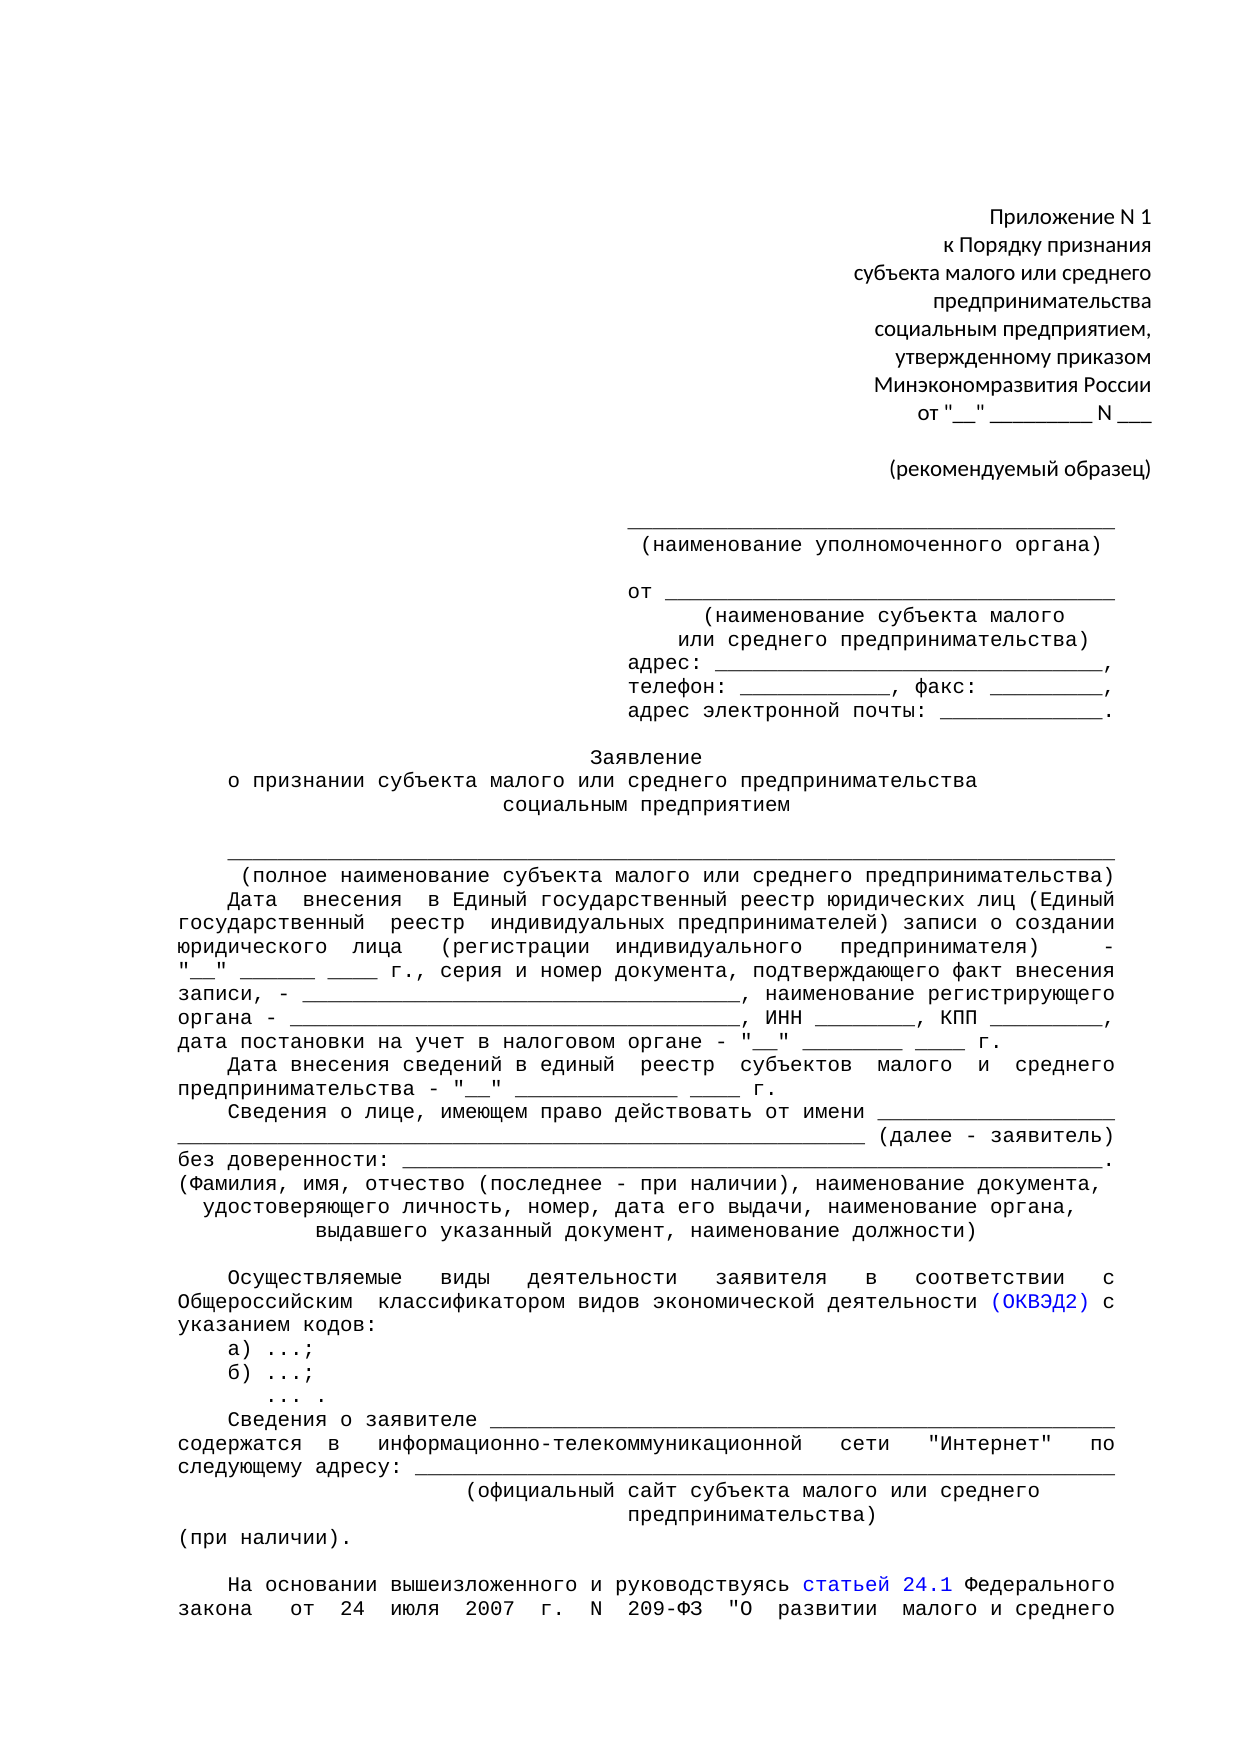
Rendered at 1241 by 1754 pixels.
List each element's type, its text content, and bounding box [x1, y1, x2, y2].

text записи, - ___________________________________, наименование регистрирующего [177, 983, 1152, 1007]
text органа - ____________________________________, ИНН ________, КПП _________, [177, 1007, 1152, 1031]
text без доверенности: ________________________________________________________. [177, 1149, 1152, 1172]
text государственный реестр индивидуальных предпринимателей) записи о создании [177, 912, 1152, 936]
text Сведения о лице, имеющем право действовать от имени ___________________ [177, 1102, 1152, 1125]
text ... . [177, 1385, 1152, 1409]
text указанием кодов: [177, 1314, 1152, 1338]
text Заявление [177, 747, 1152, 771]
text а) ...; [177, 1338, 1152, 1362]
text Общероссийским классификатором видов экономической деятельности (ОКВЭД2) с [177, 1291, 1152, 1314]
text _______________________________________________________________________ [177, 841, 1152, 865]
text выдавшего указанный документ, наименование должности) [177, 1220, 1152, 1243]
text Минэкономразвития России [177, 370, 1152, 398]
text (при наличии). [177, 1527, 1152, 1551]
text телефон: ____________, факс: _________, [177, 676, 1152, 699]
text предпринимательства) [177, 1503, 1152, 1527]
text социальным предприятием [177, 794, 1152, 818]
text (полное наименование субъекта малого или среднего предпринимательства) [177, 865, 1152, 889]
text дата постановки на учет в налоговом органе - "__" ________ ____ г. [177, 1031, 1152, 1054]
text или среднего предпринимательства) [177, 629, 1152, 652]
text (рекомендуемый образец) [177, 454, 1152, 482]
text (наименование субъекта малого [177, 605, 1152, 629]
text Осуществляемые виды деятельности заявителя в соответствии с [177, 1267, 1152, 1291]
text Приложение N 1 [177, 202, 1152, 230]
text субъекта малого или среднего [177, 258, 1152, 286]
text юридического лица (регистрации индивидуального предпринимателя) - [177, 936, 1152, 960]
text (официальный сайт субъекта малого или среднего [177, 1480, 1152, 1503]
text к Порядку признания [177, 230, 1152, 258]
text _______________________________________ [177, 510, 1152, 534]
text о признании субъекта малого или среднего предпринимательства [177, 771, 1152, 794]
text предпринимательства [177, 286, 1152, 314]
text Дата внесения сведений в единый реестр субъектов малого и среднего [177, 1054, 1152, 1078]
text предпринимательства - "__" _____________ ____ г. [177, 1078, 1152, 1102]
text Дата внесения в Единый государственный реестр юридических лиц (Единый [177, 889, 1152, 912]
text от ____________________________________ [177, 581, 1152, 605]
text закона от 24 июля 2007 г. N 209-ФЗ "О развитии малого и среднего [177, 1598, 1152, 1622]
text следующему адресу: ________________________________________________________ [177, 1456, 1152, 1480]
text "__" ______ ____ г., серия и номер документа, подтверждающего факт внесения [177, 960, 1152, 983]
text утвержденному приказом [177, 342, 1152, 370]
text (Фамилия, имя, отчество (последнее - при наличии), наименование документа, [177, 1172, 1152, 1196]
text от "__" _________ N ___ [177, 398, 1152, 426]
text _______________________________________________________ (далее - заявитель) [177, 1125, 1152, 1149]
text Сведения о заявителе __________________________________________________ [177, 1409, 1152, 1433]
text (наименование уполномоченного органа) [177, 534, 1152, 558]
text адрес: _______________________________, [177, 652, 1152, 676]
text социальным предприятием, [177, 314, 1152, 342]
text б) ...; [177, 1362, 1152, 1385]
text содержатся в информационно-телекоммуникационной сети "Интернет" по [177, 1433, 1152, 1456]
text адрес электронной почты: _____________. [177, 699, 1152, 723]
text На основании вышеизложенного и руководствуясь статьей 24.1 Федерального [177, 1574, 1152, 1598]
text удостоверяющего личность, номер, дата его выдачи, наименование органа, [177, 1196, 1152, 1220]
